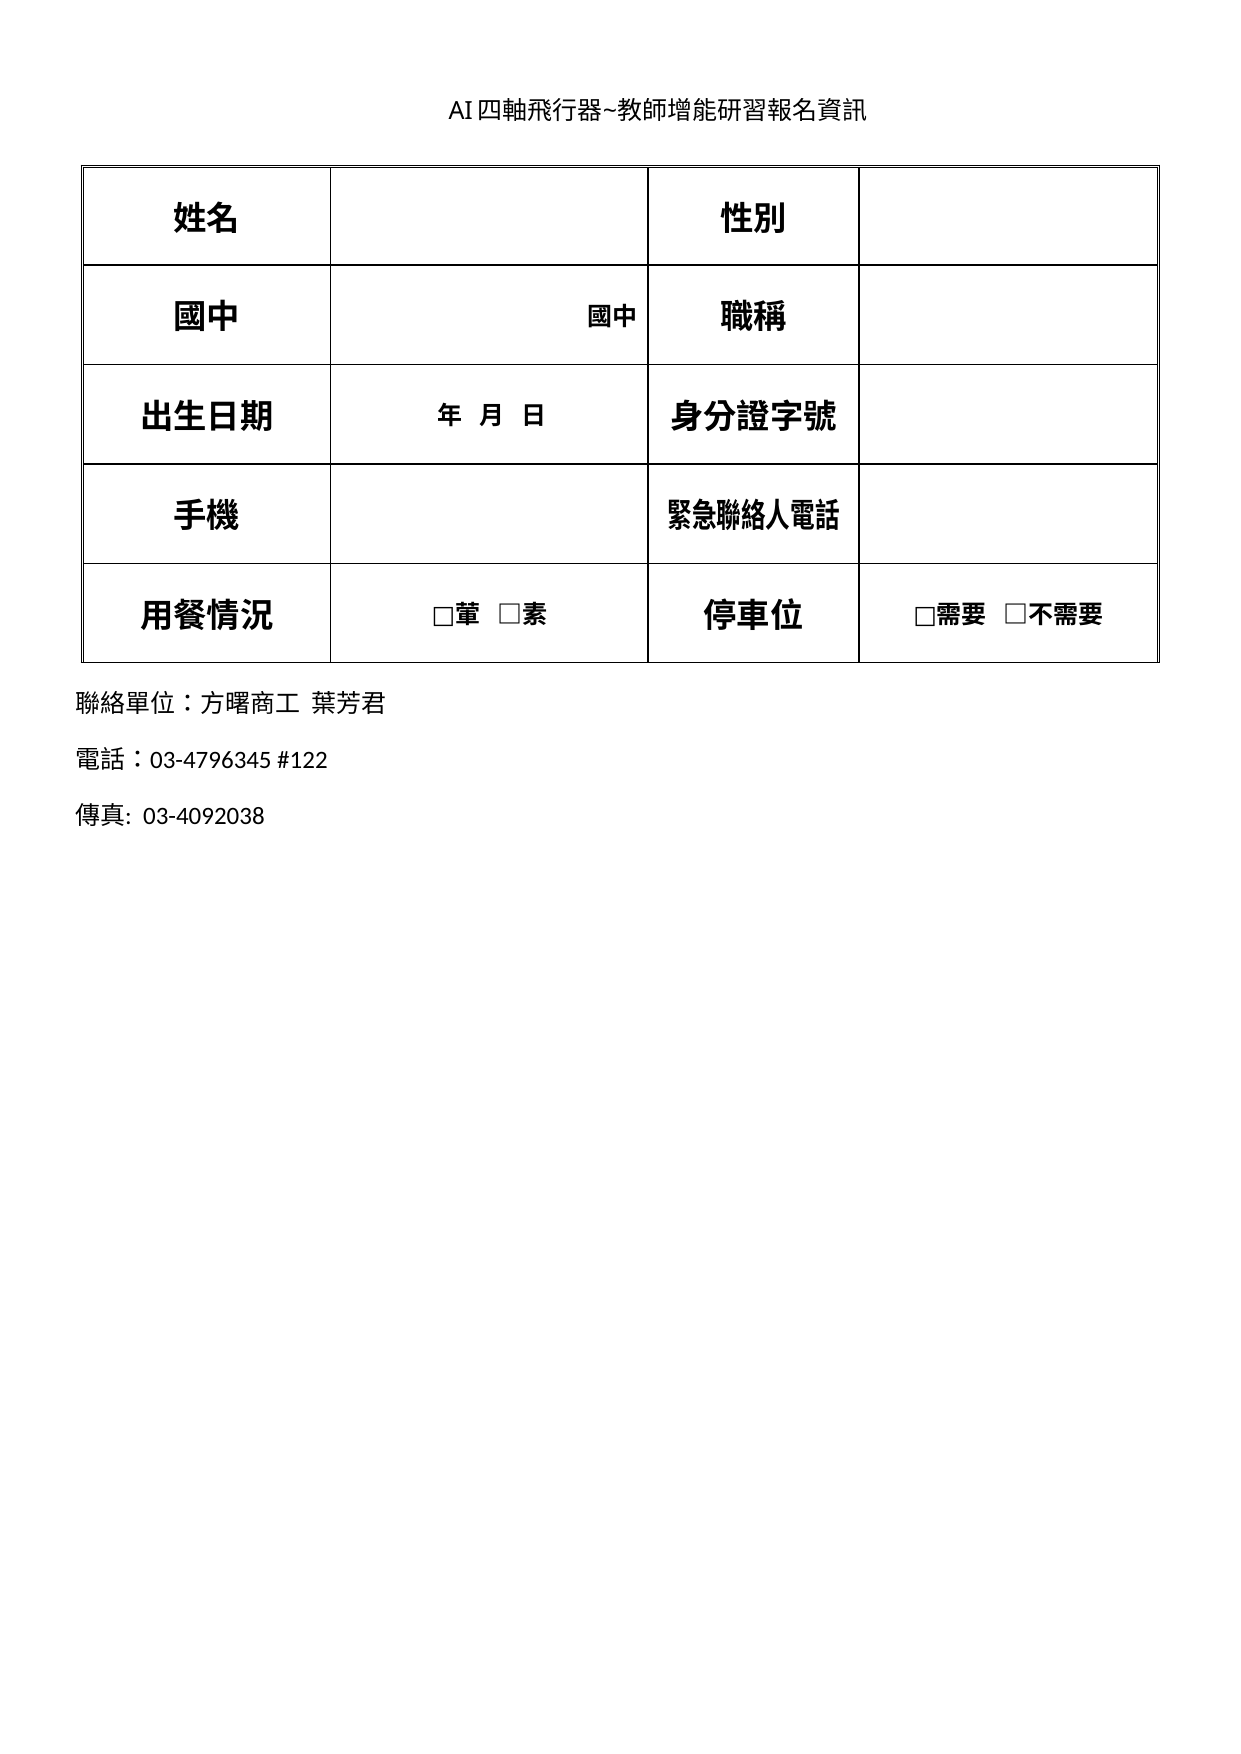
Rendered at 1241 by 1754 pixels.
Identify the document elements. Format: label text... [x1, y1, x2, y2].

table_header [331, 168, 647, 264]
table_cell 職稱 [649, 266, 858, 363]
table_header [860, 168, 1157, 264]
table_cell 國中 [331, 266, 647, 363]
table_cell 身分證字號 [649, 365, 858, 463]
table_header 性別 [649, 168, 858, 264]
table_cell □葷 □素 [331, 564, 647, 662]
table_cell 用餐情況 [84, 564, 330, 662]
table_cell 年 月 日 [331, 365, 647, 463]
table_header 姓名 [84, 168, 330, 264]
text 傳真: 03-4092038 [75, 795, 1165, 832]
table_cell 國中 [84, 266, 330, 363]
table_cell □需要 □不需要 [860, 564, 1157, 662]
text 電話：03-4796345 #122 [75, 738, 1165, 776]
list AI四軸飛行器~教師增能研習報名資訊 [150, 89, 1165, 127]
table_cell [860, 266, 1157, 363]
table_cell 出生日期 [84, 365, 330, 463]
table_cell 手機 [84, 465, 330, 562]
table_cell 停車位 [649, 564, 858, 662]
text 聯絡單位：方曙商工 葉芳君 [75, 682, 1165, 720]
table_cell [860, 365, 1157, 463]
table_cell [860, 465, 1157, 562]
table_cell 緊急聯絡人電話 [649, 465, 858, 562]
table_cell [331, 465, 647, 562]
